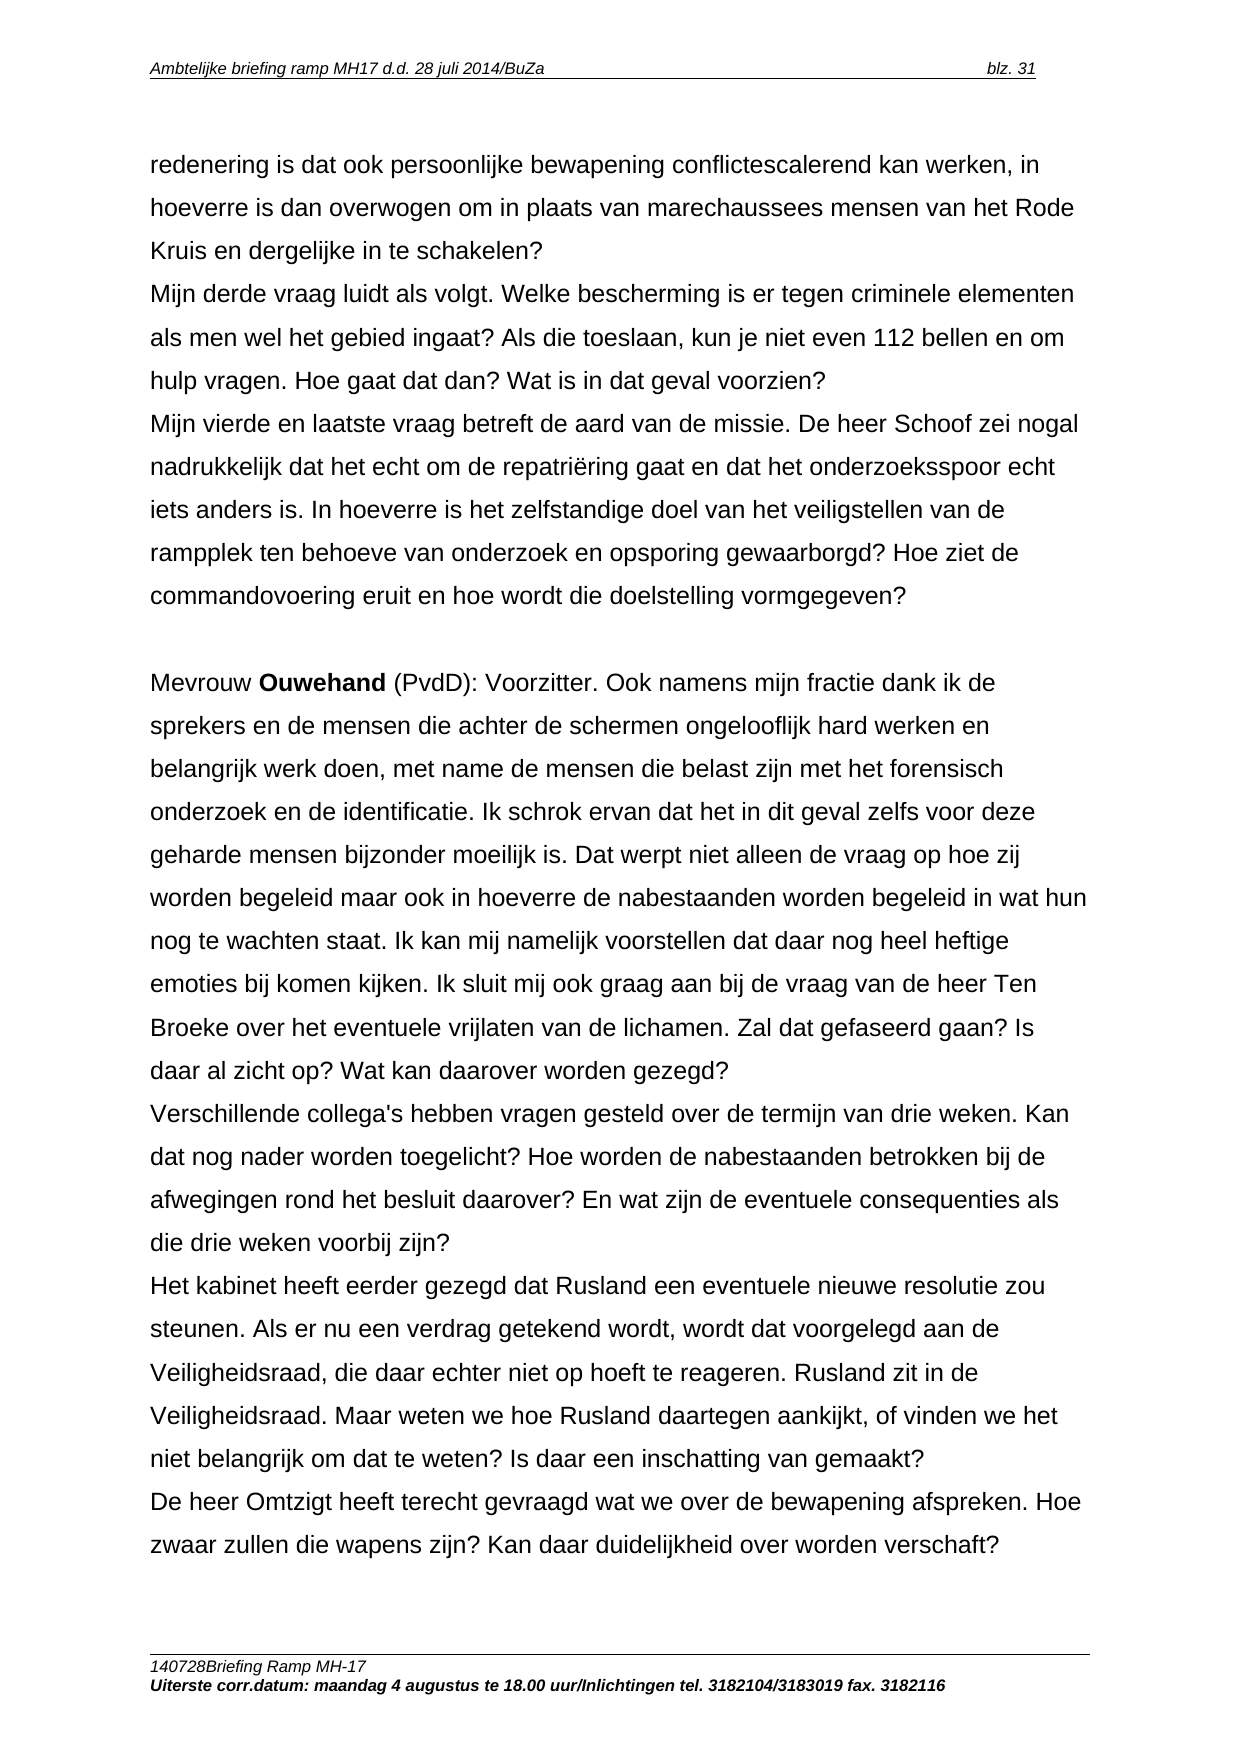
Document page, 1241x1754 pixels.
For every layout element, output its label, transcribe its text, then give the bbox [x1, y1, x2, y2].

text De heer Omtzigt heeft terecht gevraagd wat we over de bewapening afspreken. Hoe zwaar zullen die wapens zijn? Kan daar duidelijkheid over worden verschaft? [150, 1487, 1090, 1559]
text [150, 150, 1090, 265]
text Mijn vierde en laatste vraag betreft de aard van de missie. De heer Schoof zei nogal nadrukkelijk dat het echt om de repatriëring gaat en dat het onderzoeksspoor echt iets anders is. In hoeverre is het zelfstandige doel van het veiligstellen van de rampplek ten behoeve van onderzoek en opsporing gewaarborgd? Hoe ziet de commandovoering eruit en hoe wordt die doelstelling vormgegeven? [150, 409, 1090, 610]
text Verschillende collega's hebben vragen gesteld over de termijn van drie weken. Kan dat nog nader worden toegelicht? Hoe worden de nabestaanden betrokken bij de afwegingen rond het besluit daarover? En wat zijn de eventuele consequenties als die drie weken voorbij zijn? [150, 1099, 1090, 1257]
text Het kabinet heeft eerder gezegd dat Rusland een eventuele nieuwe resolutie zou steunen. Als er nu een verdrag getekend wordt, wordt dat voorgelegd aan de Veiligheidsraad, die daar echter niet op hoeft te reageren. Rusland zit in de Veiligheidsraad. Maar weten we hoe Rusland daartegen aankijkt, of vinden we het niet belangrijk om dat te weten? Is daar een inschatting van gemaakt? [150, 1271, 1090, 1472]
text Mijn derde vraag luidt als volgt. Welke bescherming is er tegen criminele elementen als men wel het gebied ingaat? Als die toeslaan, kun je niet even 112 bellen en om hulp vragen. Hoe gaat dat dan? Wat is in dat geval voorzien? [150, 279, 1090, 394]
text Mevrouw Ouwehand (PvdD): Voorzitter. Ook namens mijn fractie dank ik de sprekers en de mensen die achter de schermen ongelooflijk hard werken en belangrijk werk doen, met name de mensen die belast zijn met het forensisch onderzoek en de identificatie. Ik schrok ervan dat het in dit geval zelfs voor deze geharde mensen bijzonder moeilijk is. Dat werpt niet alleen de vraag op hoe zij worden begeleid maar ook in hoeverre de nabestaanden worden begeleid in wat hun nog te wachten staat. Ik kan mij namelijk voorstellen dat daar nog heel heftige emoties bij komen kijken. Ik sluit mij ook graag aan bij de vraag van de heer Ten Broeke over het eventuele vrijlaten van de lichamen. Zal dat gefaseerd gaan? Is daar al zicht op? Wat kan daarover worden gezegd? [150, 667, 1090, 1084]
